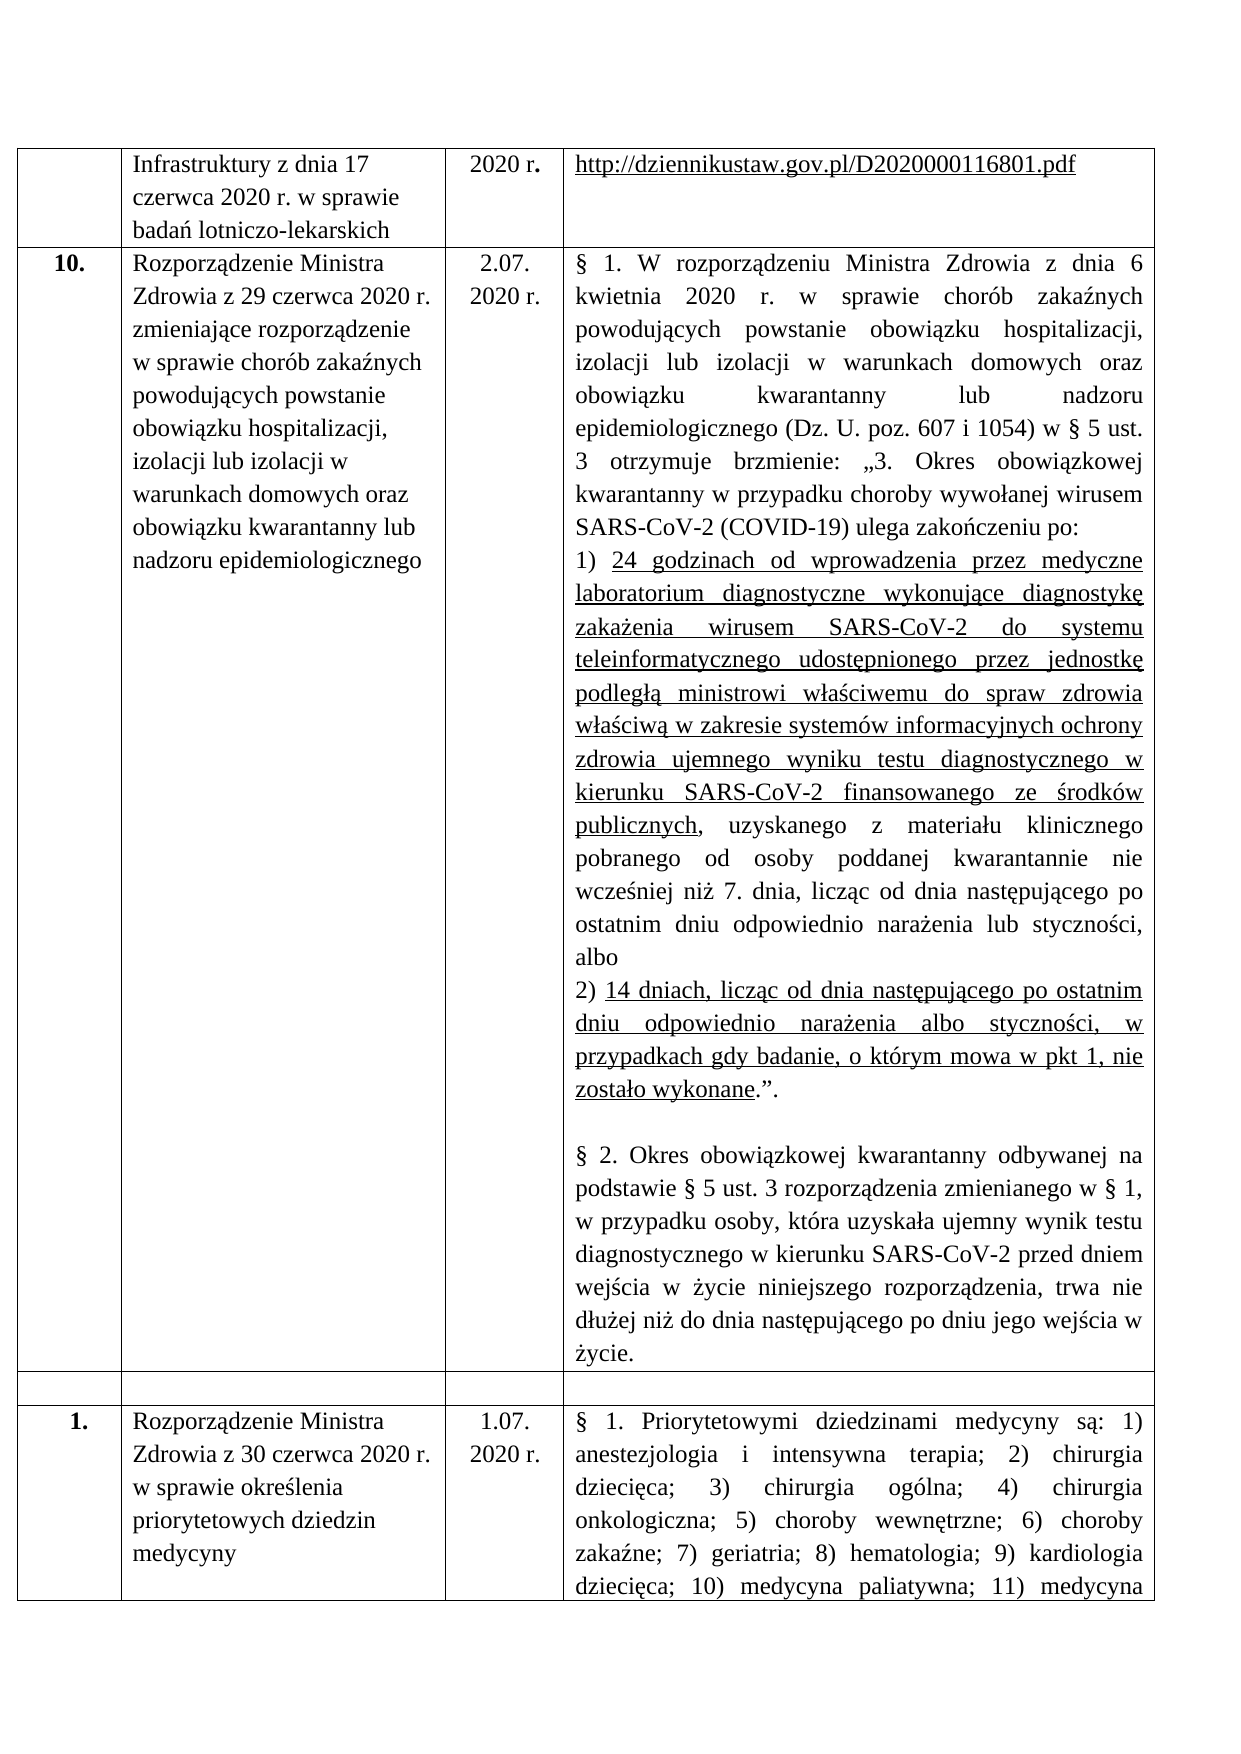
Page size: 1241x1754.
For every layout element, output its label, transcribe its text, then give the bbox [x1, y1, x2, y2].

table_cell [18, 1372, 121, 1405]
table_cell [122, 149, 445, 247]
table_cell Rozporządzenie Ministra Zdrowia z 29 czerwca 2020 r. zmieniające rozporządzenie w sprawie chorób zakaźnych powodujących powstanie obowiązku hospitalizacji, izolacji lub izolacji w warunkach domowych oraz obowiązku kwarantanny lub nadzoru epidemiologicznego [122, 248, 445, 1371]
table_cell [564, 1406, 1154, 1599]
table_cell § 1. W rozporządzeniu Ministra Zdrowia z dnia 6 kwietnia 2020 r. w sprawie chorób zakaźnych powodujących powstanie obowiązku hospitalizacji, izolacji lub izolacji w warunkach domowych oraz obowiązku kwarantanny lub nadzoru epidemiologicznego (Dz. U. poz. 607 i 1054) w § 5 ust. 3 otrzymuje brzmienie: „3. Okres obowiązkowej kwarantanny w przypadku choroby wywołanej wirusem SARS-CoV-2 (COVID-19) ulega zakończeniu po: 1) 24 godzinach od wprowadzenia przez medyczne laboratorium diagnostyczne wykonujące diagnostykę zakażenia wirusem SARS-CoV-2 do systemu teleinformatycznego udostępnionego przez jednostkę podległą ministrowi właściwemu do spraw zdrowia właściwą w zakresie systemów informacyjnych ochrony zdrowia ujemnego wyniku testu diagnostycznego w kierunku SARS-CoV-2 finansowanego ze środków publicznych, uzyskanego z materiału klinicznego pobranego od osoby poddanej kwarantannie nie wcześniej niż 7. dnia, licząc od dnia następującego po ostatnim dniu odpowiednio narażenia lub styczności, albo 2) 14 dniach, licząc od dnia następującego po ostatnim dniu odpowiednio narażenia albo styczności, w przypadkach gdy badanie, o którym mowa w pkt 1, nie zostało wykonane.”. § 2. Okres obowiązkowej kwarantanny odbywanej na podstawie § 5 ust. 3 rozporządzenia zmienianego w § 1, w przypadku osoby, która uzyskała ujemny wynik testu diagnostycznego w kierunku SARS-CoV-2 przed dniem wejścia w życie niniejszego rozporządzenia, trwa nie dłużej niż do dnia następującego po dniu jego wejścia w życie. [564, 248, 1154, 1371]
table_cell 9. [18, 149, 121, 247]
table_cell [122, 1406, 445, 1599]
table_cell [564, 149, 1154, 247]
table_cell [564, 1372, 1154, 1405]
table_cell [122, 1372, 445, 1405]
table_cell 15.07. 2020 r. [446, 149, 563, 247]
table_cell [446, 1372, 563, 1405]
table_cell [18, 1406, 121, 1599]
table_cell 2.07. 2020 r. [446, 248, 563, 1371]
table_cell 10. [18, 248, 121, 1371]
table_cell 1.07. 2020 r. [446, 1406, 563, 1599]
